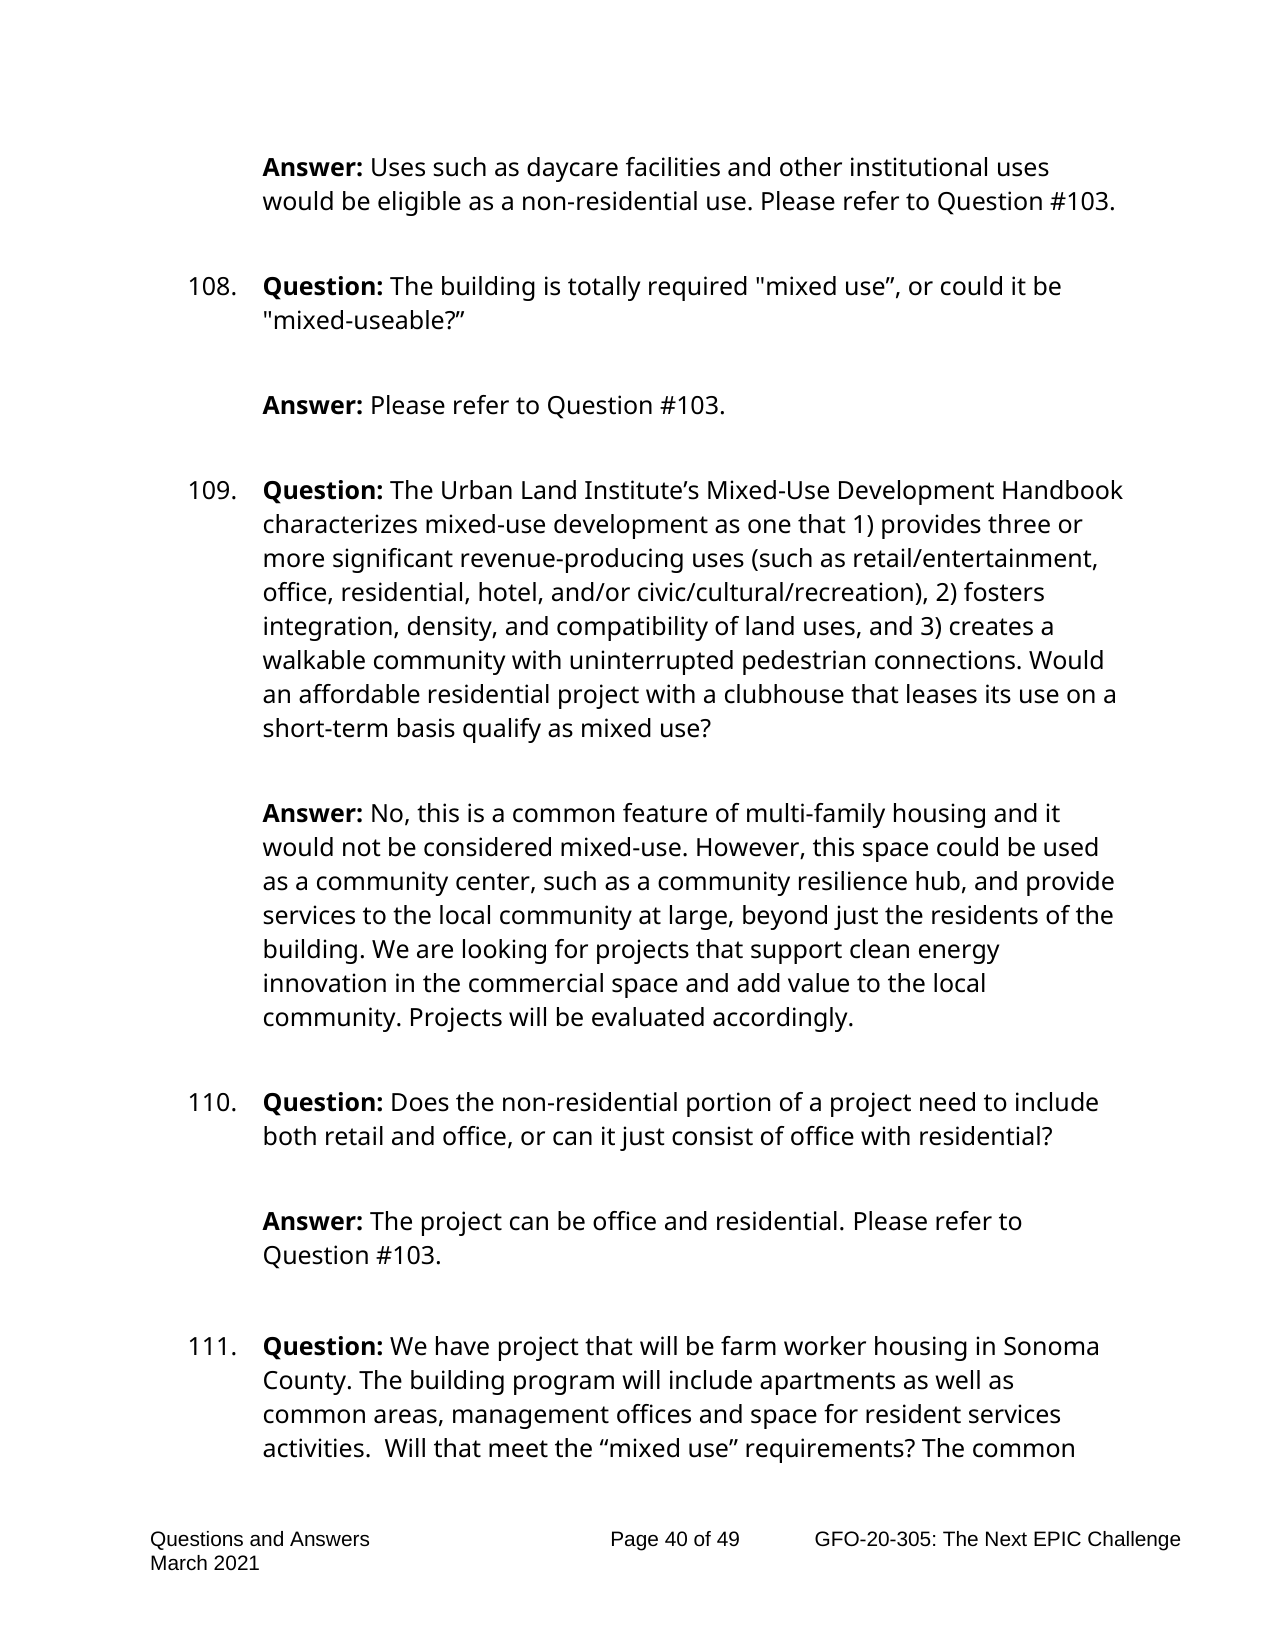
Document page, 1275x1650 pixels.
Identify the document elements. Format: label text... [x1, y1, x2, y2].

list Answer: Please refer to Question #103. [262, 388, 1125, 422]
list Answer: No, this is a common feature of multi-family housing and it would not be considered mixed-use. However, this space could be used as a community center, such as a community resilience hub, and provide services to the local community at large, beyond just the residents of the building. We are looking for projects that support clean energy innovation in the commercial space and add value to the local community. Projects will be evaluated accordingly. [262, 796, 1125, 1034]
list Question: The building is totally required "mixed use”, or could it be "mixed-useable?” [187, 269, 1125, 337]
list Question: The Urban Land Institute’s Mixed-Use Development Handbook characterizes mixed-use development as one that 1) provides three or more significant revenue-producing uses (such as retail/entertainment, office, residential, hotel, and/or civic/cultural/recreation), 2) fosters integration, density, and compatibility of land uses, and 3) creates a walkable community with uninterrupted pedestrian connections. Would an affordable residential project with a clubhouse that leases its use on a short-term basis qualify as mixed use? [187, 472, 1125, 745]
list Answer: The project can be office and residential. Please refer to Question #103. [262, 1204, 1125, 1272]
list Answer: Uses such as daycare facilities and other institutional uses would be eligible as a non-residential use. Please refer to Question #103. [262, 150, 1125, 218]
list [187, 1329, 1125, 1465]
list Question: Does the non-residential portion of a project need to include both retail and office, or can it just consist of office with residential? [187, 1085, 1125, 1153]
